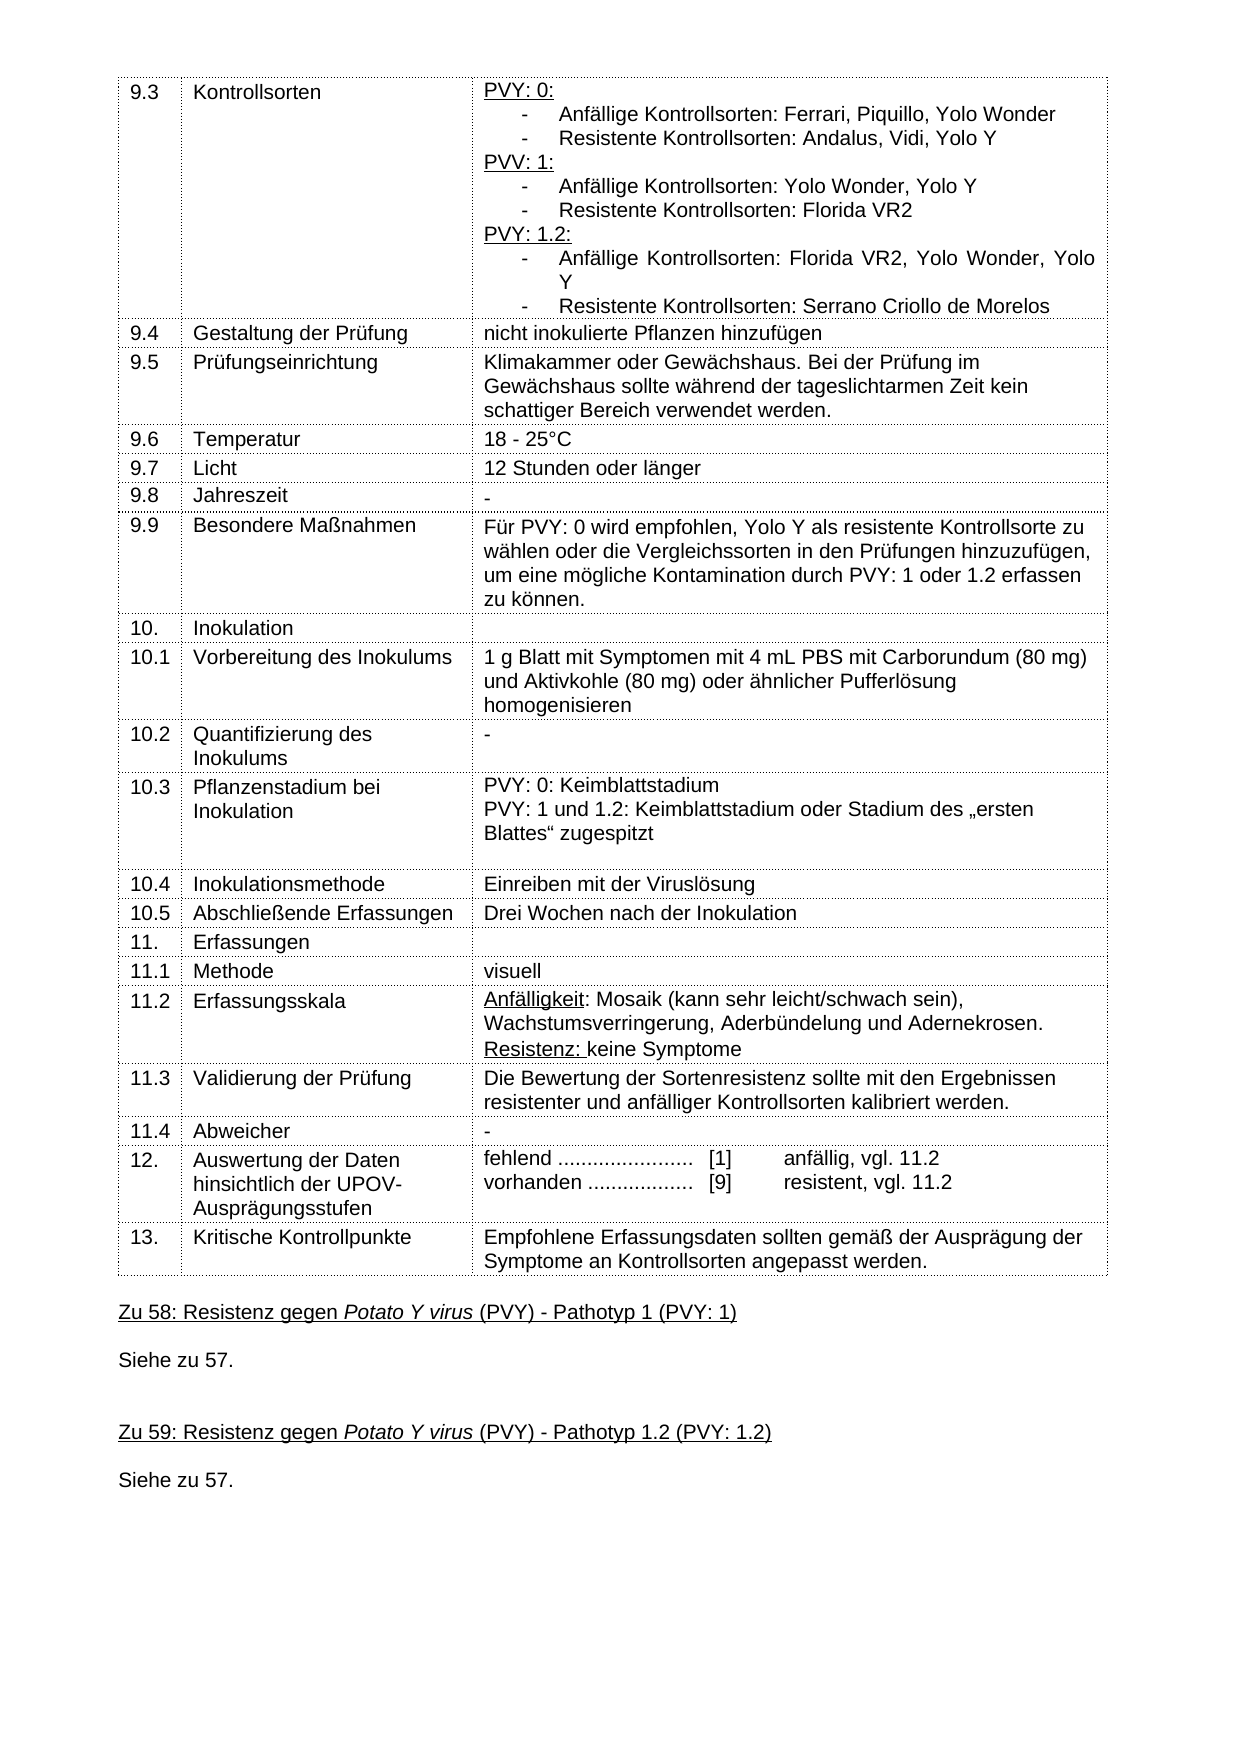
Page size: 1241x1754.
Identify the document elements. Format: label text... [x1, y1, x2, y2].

text Siehe zu 57. [118, 1348, 1108, 1372]
text Zu 58: Resistenz gegen Potato Y virus (PVY) - Pathotyp 1 (PVY: 1) [118, 1300, 1108, 1324]
text Zu 59: Resistenz gegen Potato Y virus (PVY) - Pathotyp 1.2 (PVY: 1.2) [118, 1420, 1108, 1444]
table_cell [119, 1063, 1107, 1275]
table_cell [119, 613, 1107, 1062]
text Siehe zu 57. [118, 1468, 1108, 1492]
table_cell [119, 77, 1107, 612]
